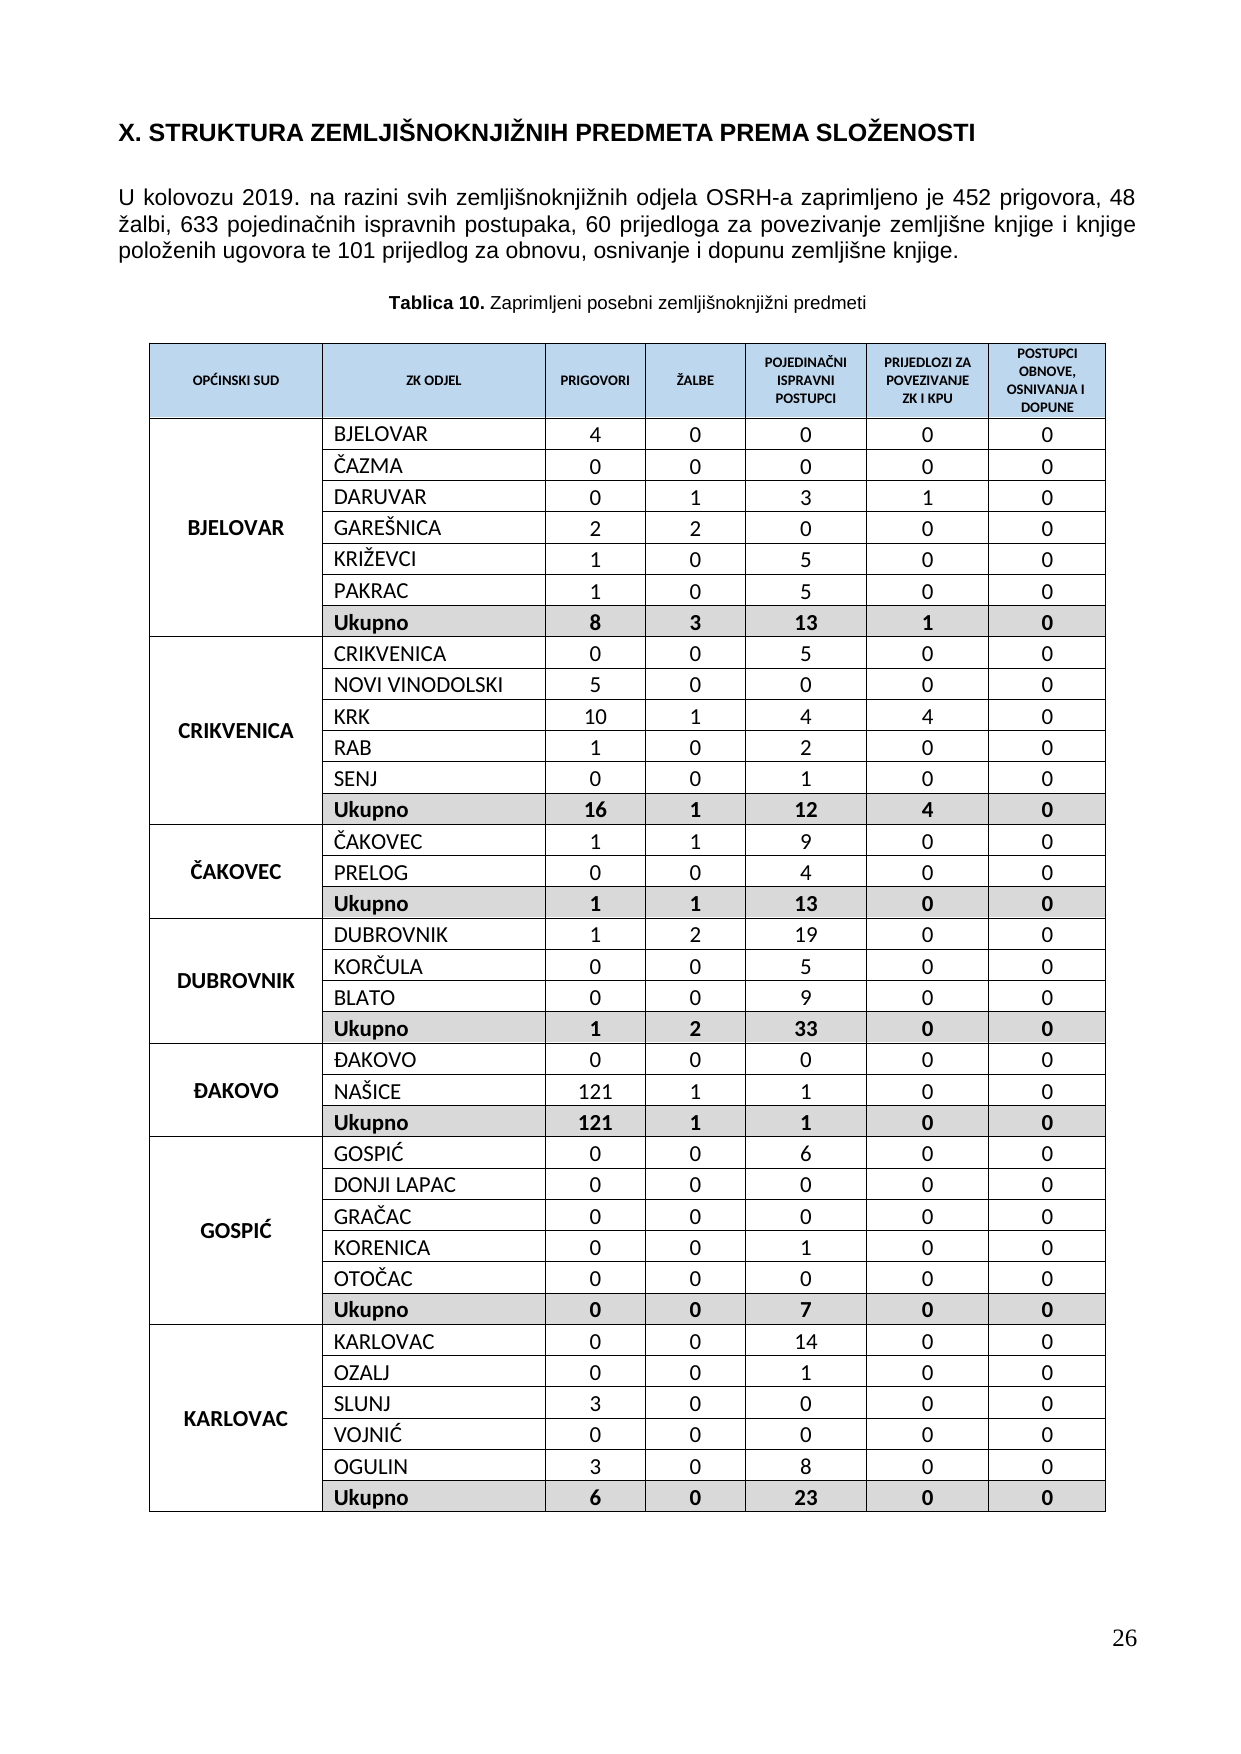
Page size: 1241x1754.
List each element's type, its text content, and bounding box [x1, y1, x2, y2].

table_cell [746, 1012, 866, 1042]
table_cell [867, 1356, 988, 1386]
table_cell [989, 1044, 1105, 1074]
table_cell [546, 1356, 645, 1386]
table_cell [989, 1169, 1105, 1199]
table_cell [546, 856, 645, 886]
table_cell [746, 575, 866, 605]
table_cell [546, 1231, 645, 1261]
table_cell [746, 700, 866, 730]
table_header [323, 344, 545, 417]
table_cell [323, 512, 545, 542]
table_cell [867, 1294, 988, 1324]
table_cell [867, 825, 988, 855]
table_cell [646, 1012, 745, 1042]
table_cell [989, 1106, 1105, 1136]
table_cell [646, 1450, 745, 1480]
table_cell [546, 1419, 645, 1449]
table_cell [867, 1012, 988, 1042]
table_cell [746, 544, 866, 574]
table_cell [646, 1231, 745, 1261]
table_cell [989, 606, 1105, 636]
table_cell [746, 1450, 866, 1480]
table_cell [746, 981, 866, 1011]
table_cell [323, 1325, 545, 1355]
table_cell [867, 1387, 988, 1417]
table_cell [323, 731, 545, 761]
text Tablica 10. Zaprimljeni posebni zemljišnoknjižni predmeti [118, 292, 1137, 314]
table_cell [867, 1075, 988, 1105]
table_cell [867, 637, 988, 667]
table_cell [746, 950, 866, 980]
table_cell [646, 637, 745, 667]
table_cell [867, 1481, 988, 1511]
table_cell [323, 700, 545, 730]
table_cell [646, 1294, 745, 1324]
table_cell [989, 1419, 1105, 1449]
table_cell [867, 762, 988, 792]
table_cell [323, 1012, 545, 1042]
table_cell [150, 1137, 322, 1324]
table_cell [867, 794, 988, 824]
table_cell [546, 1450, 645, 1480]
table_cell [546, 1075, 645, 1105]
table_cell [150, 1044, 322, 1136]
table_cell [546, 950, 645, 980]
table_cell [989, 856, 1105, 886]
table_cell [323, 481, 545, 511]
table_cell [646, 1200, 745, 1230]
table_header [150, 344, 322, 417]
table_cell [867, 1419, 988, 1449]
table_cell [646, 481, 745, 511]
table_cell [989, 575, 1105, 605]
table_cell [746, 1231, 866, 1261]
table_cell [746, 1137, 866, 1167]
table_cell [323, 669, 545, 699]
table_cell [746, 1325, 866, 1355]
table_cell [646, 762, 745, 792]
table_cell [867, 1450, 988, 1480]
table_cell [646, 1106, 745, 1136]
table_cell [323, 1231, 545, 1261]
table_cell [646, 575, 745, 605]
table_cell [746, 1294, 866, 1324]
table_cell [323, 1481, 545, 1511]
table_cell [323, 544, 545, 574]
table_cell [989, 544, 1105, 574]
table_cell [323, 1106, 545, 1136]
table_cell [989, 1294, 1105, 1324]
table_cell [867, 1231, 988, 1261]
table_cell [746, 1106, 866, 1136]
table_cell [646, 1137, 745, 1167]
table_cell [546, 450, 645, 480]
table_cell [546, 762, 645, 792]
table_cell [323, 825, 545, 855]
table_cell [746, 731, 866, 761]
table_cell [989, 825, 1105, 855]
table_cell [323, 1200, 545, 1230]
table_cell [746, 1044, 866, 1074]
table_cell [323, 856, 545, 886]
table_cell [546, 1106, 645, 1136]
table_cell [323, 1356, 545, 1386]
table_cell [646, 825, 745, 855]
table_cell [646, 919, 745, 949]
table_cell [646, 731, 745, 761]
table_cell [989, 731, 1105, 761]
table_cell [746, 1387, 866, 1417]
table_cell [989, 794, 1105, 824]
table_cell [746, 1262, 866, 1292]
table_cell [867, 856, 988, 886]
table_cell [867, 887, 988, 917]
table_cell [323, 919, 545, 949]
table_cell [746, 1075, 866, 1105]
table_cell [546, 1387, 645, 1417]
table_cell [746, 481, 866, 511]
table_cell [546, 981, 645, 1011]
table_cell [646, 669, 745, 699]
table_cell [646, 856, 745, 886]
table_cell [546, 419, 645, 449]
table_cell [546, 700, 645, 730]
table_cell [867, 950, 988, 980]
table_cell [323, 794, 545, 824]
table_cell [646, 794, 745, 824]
subtitle X. STRUKTURA ZEMLJIŠNOKNJIŽNIH PREDMETA PREMA SLOŽENOSTI [118, 118, 1137, 147]
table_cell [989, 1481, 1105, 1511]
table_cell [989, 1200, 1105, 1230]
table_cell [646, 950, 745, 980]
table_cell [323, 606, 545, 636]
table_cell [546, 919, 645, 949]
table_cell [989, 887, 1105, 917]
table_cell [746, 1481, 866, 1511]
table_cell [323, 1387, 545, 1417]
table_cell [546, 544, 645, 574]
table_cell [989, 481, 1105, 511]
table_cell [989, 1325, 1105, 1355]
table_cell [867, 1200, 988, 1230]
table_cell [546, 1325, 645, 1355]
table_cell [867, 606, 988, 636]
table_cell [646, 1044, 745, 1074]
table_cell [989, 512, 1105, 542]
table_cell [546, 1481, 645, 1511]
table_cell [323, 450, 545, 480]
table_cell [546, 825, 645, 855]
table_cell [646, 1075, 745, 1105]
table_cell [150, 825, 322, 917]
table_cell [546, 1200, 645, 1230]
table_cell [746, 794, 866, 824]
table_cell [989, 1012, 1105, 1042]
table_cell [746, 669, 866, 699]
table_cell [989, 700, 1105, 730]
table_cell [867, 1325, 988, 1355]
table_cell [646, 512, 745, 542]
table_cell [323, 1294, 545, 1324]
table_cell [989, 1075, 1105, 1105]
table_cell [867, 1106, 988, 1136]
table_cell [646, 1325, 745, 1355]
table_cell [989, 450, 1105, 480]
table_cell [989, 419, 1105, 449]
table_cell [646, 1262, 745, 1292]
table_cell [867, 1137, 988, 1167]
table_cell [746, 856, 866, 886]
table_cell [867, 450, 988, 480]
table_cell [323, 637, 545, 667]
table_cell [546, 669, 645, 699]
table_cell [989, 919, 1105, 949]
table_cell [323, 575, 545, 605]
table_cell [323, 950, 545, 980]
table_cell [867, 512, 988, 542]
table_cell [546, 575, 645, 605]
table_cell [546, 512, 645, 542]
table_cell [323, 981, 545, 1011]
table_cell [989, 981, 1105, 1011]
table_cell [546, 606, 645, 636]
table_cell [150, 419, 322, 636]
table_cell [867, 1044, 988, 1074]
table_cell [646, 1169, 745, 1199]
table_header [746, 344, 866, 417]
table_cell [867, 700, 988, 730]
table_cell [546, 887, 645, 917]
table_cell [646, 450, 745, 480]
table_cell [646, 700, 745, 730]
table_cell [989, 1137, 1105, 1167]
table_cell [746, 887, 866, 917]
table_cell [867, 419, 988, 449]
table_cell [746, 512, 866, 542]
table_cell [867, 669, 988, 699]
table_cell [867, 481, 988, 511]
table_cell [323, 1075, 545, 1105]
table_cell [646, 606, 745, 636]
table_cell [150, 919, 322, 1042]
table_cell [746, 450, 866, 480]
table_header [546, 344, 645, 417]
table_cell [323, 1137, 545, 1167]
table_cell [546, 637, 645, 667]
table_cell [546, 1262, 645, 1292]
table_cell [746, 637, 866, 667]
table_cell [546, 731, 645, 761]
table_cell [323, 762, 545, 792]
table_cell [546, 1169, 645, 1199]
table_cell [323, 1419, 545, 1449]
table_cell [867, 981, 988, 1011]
text U kolovozu 2019. na razini svih zemljišnoknjižnih odjela OSRH-a zaprimljeno je 452 prigovora, 48 žalbi, 633 pojedinačnih ispravnih postupaka, 60 prijedloga za povezivanje zemljišne knjige i knjige položenih ugovora te 101 prijedlog za obnovu, osnivanje i dopunu zemljišne knjige. [118, 182, 1137, 263]
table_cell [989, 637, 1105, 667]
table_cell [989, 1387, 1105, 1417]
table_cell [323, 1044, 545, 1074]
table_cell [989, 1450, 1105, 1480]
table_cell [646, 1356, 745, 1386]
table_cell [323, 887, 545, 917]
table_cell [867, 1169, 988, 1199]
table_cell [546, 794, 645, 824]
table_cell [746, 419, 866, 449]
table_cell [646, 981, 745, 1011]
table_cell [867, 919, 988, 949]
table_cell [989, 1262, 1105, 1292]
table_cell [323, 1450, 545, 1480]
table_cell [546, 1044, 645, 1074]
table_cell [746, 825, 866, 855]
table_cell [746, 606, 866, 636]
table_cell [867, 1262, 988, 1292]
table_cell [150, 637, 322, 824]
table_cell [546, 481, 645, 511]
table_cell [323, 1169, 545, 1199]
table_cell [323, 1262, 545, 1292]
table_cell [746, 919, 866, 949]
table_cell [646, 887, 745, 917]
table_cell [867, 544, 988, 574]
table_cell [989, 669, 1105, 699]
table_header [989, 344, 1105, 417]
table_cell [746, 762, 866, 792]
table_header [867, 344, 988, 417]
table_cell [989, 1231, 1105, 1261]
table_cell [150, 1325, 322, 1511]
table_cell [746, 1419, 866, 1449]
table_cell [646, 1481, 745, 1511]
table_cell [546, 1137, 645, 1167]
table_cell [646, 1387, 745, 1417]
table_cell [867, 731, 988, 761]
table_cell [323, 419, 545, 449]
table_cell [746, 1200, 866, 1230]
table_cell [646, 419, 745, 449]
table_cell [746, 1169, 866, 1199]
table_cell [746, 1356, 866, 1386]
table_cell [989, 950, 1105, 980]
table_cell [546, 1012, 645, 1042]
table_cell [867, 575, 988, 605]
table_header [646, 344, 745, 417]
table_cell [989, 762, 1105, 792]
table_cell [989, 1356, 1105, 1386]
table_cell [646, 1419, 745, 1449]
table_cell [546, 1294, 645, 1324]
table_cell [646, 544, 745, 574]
